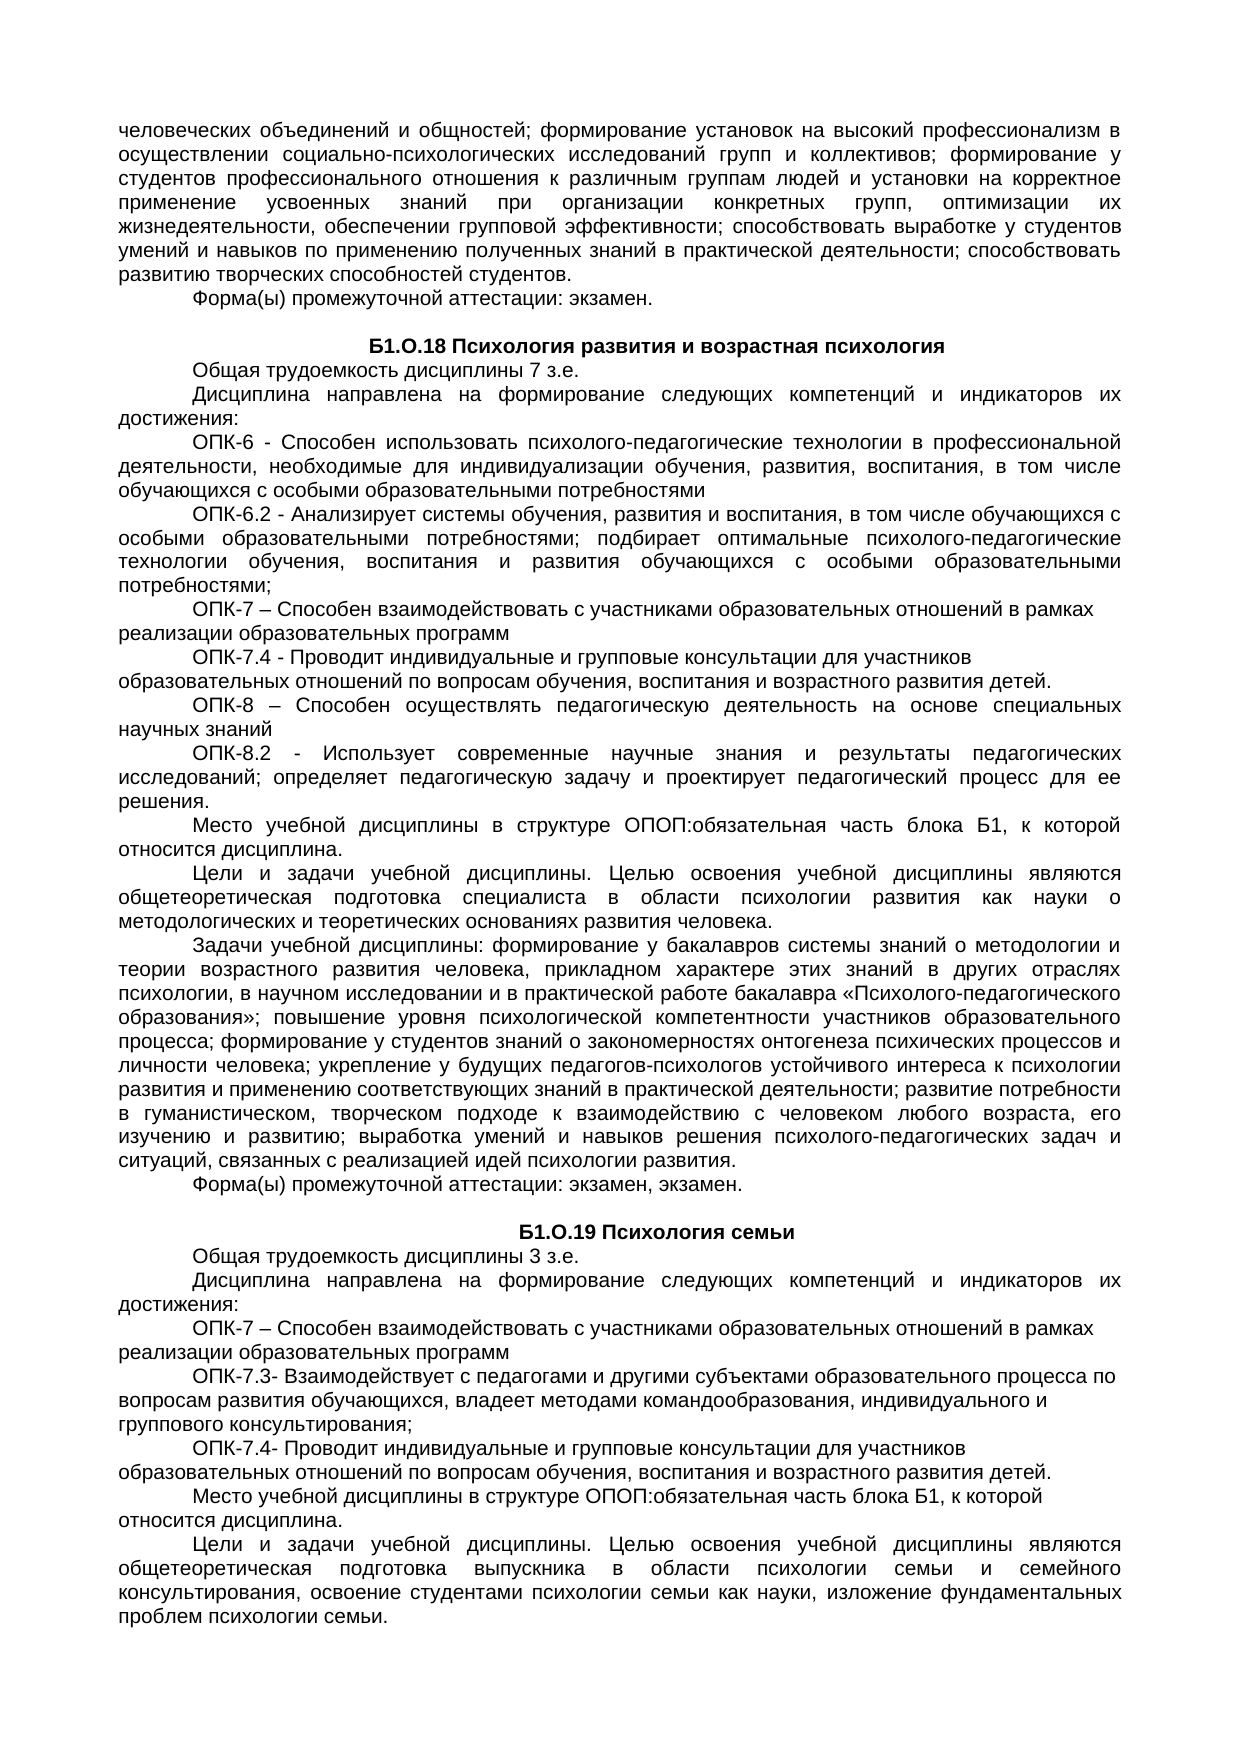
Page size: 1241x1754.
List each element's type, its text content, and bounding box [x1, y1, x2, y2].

text ОПК-8.2 - Использует современные научные знания и результаты педагогических исследований; определяет педагогическую задачу и проектирует педагогический процесс для ее решения. [118, 741, 1122, 813]
text Общая трудоемкость дисциплины 3 з.е. [118, 1244, 1122, 1268]
text ОПК-7.3- Взаимодействует с педагогами и другими субъектами образовательного процесса по вопросам развития обучающихся, владеет методами командообразования, индивидуального и группового консультирования; [118, 1364, 1122, 1436]
text Б1.О.19 Психология семьи [118, 1220, 1122, 1244]
text Цели и задачи учебной дисциплины. Целью освоения учебной дисциплины являются общетеоретическая подготовка специалиста в области психологии развития как науки о методологических и теоретических основаниях развития человека. [118, 861, 1122, 933]
text Задачи учебной дисциплины: формирование у бакалавров системы знаний о методологии и теории возрастного развития человека, прикладном характере этих знаний в других отраслях психологии, в научном исследовании и в практической работе бакалавра «Психолого-педагогического образования»; повышение уровня психологической компетентности участников образовательного процесса; формирование у студентов знаний о закономерностях онтогенеза психических процессов и личности человека; укрепление у будущих педагогов-психологов устойчивого интереса к психологии развития и применению соответствующих знаний в практической деятельности; развитие потребности в гуманистическом, творческом подходе к взаимодействию с человеком любого возраста, его изучению и развитию; выработка умений и навыков решения психолого-педагогических задач и ситуаций, связанных с реализацией идей психологии развития. [118, 933, 1122, 1172]
text Место учебной дисциплины в структуре ОПОП:обязательная часть блока Б1, к которой относится дисциплина. [118, 813, 1122, 861]
text ОПК-7.4- Проводит индивидуальные и групповые консультации для участников образовательных отношений по вопросам обучения, воспитания и возрастного развития детей. [118, 1436, 1122, 1484]
text Общая трудоемкость дисциплины 7 з.е. [118, 358, 1122, 382]
text ОПК-7.4 - Проводит индивидуальные и групповые консультации для участников образовательных отношений по вопросам обучения, воспитания и возрастного развития детей. [118, 645, 1122, 693]
text ОПК-7 – Способен взаимодействовать с участниками образовательных отношений в рамках реализации образовательных программ [118, 1316, 1122, 1364]
text ОПК-8 – Способен осуществлять педагогическую деятельность на основе специальных научных знаний [118, 693, 1122, 741]
text Форма(ы) промежуточной аттестации: экзамен. [118, 286, 1122, 310]
text Дисциплина направлена на формирование следующих компетенций и индикаторов их достижения: [118, 1268, 1122, 1316]
text Форма(ы) промежуточной аттестации: экзамен, экзамен. [118, 1172, 1122, 1196]
text Место учебной дисциплины в структуре ОПОП:обязательная часть блока Б1, к которой относится дисциплина. [118, 1484, 1122, 1532]
text Дисциплина направлена на формирование следующих компетенций и индикаторов их достижения: [118, 382, 1122, 429]
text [118, 118, 1122, 286]
text ОПК-7 – Способен взаимодействовать с участниками образовательных отношений в рамках реализации образовательных программ [118, 597, 1122, 645]
text ОПК-6.2 - Анализирует системы обучения, развития и воспитания, в том числе обучающихся с особыми образовательными потребностями; подбирает оптимальные психолого-педагогические технологии обучения, воспитания и развития обучающихся с особыми образовательными потребностями; [118, 501, 1122, 597]
text ОПК-6 - Способен использовать психолого-педагогические технологии в профессиональной деятельности, необходимые для индивидуализации обучения, развития, воспитания, в том числе обучающихся с особыми образовательными потребностями [118, 429, 1122, 501]
text Цели и задачи учебной дисциплины. Целью освоения учебной дисциплины являются общетеоретическая подготовка выпускника в области психологии семьи и семейного консультирования, освоение студентами психологии семьи как науки, изложение фундаментальных проблем психологии семьи. [118, 1532, 1122, 1627]
text Б1.О.18 Психология развития и возрастная психология [118, 334, 1122, 358]
